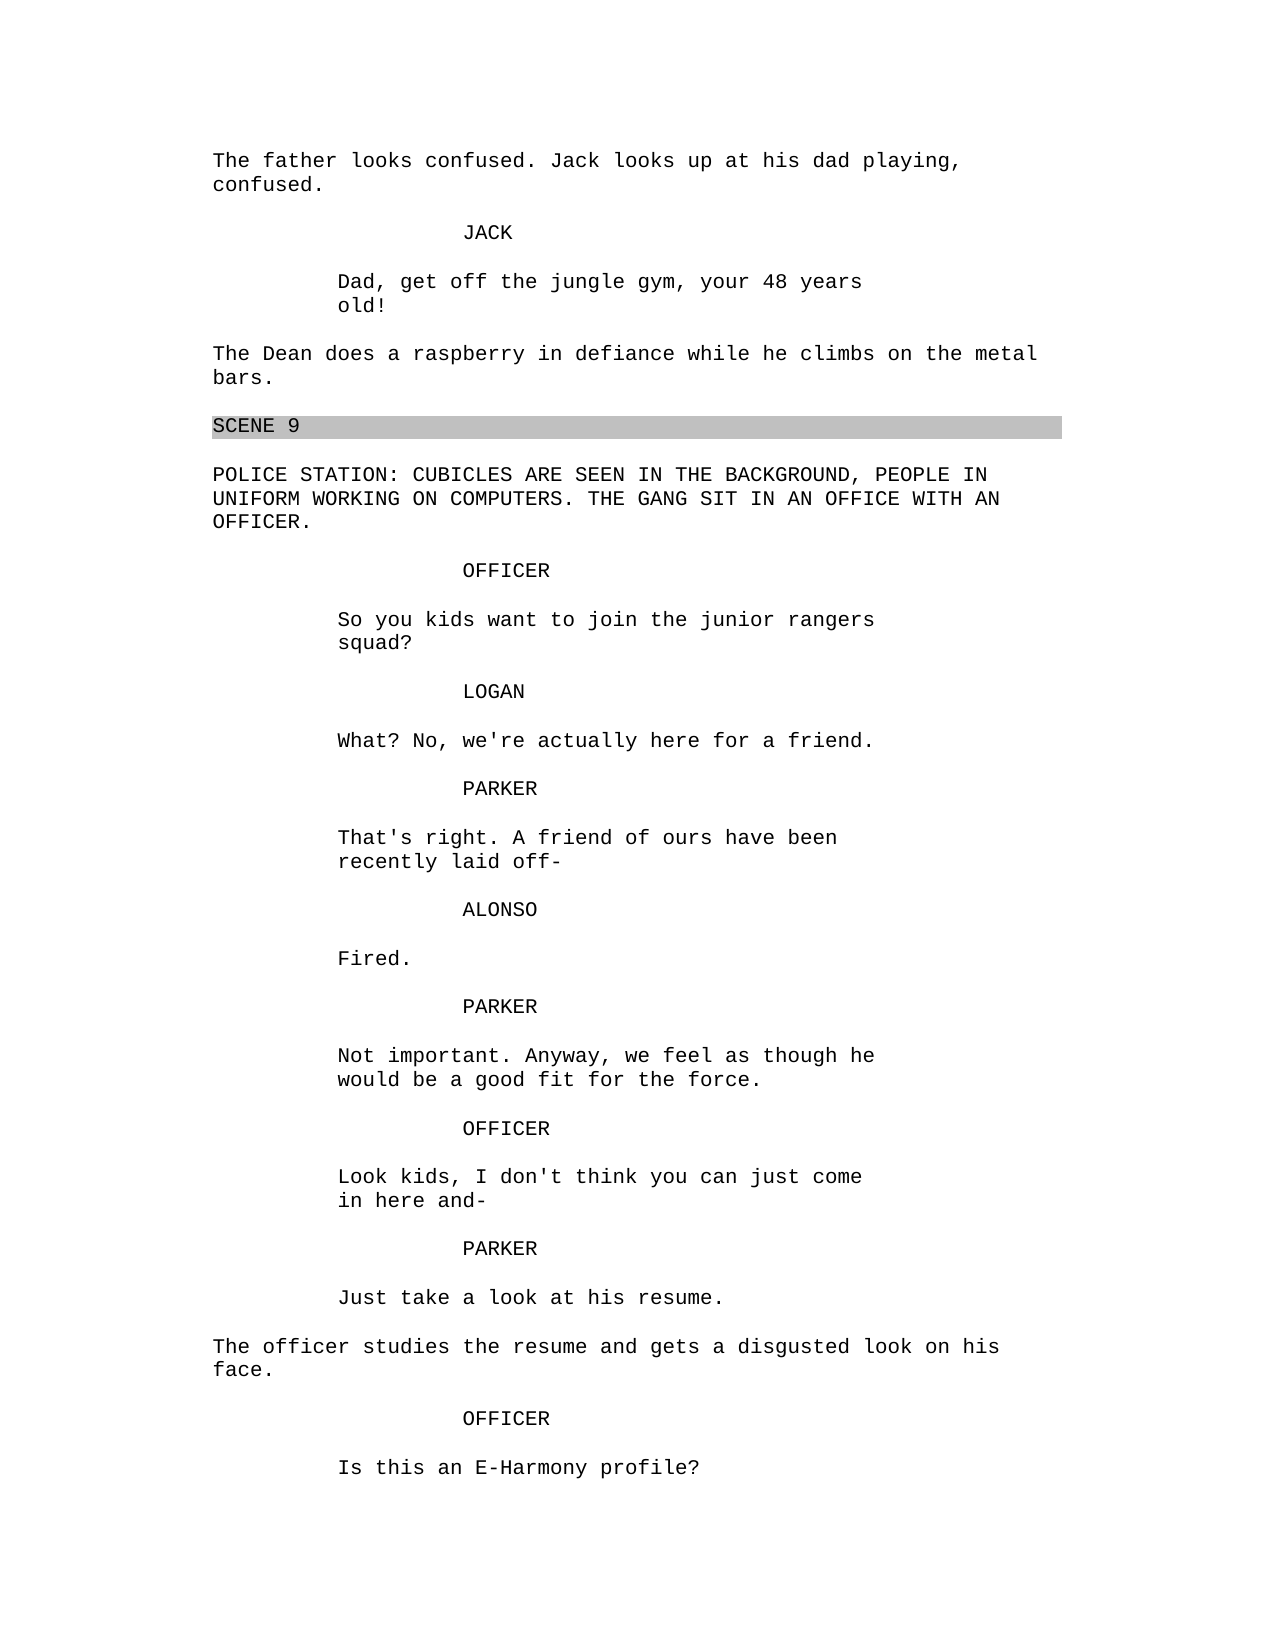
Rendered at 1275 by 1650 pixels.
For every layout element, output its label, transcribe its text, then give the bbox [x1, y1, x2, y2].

text SCENE 9 [212, 416, 1062, 439]
text OFFICER [462, 1408, 1062, 1432]
text That's right. A friend of ours have been recently laid off- [337, 827, 875, 874]
text LOGAN [462, 681, 1062, 705]
text Not important. Anyway, we feel as though he would be a good fit for the force. [337, 1045, 875, 1092]
text Just take a look at his resume. [337, 1287, 875, 1311]
text Look kids, I don't think you can just come in here and- [337, 1166, 875, 1213]
text What? No, we're actually here for a friend. [337, 730, 875, 753]
text So you kids want to join the junior rangers squad? [337, 609, 875, 656]
text PARKER [462, 1238, 1062, 1262]
text The father looks confused. Jack looks up at his dad playing, confused. [212, 150, 1062, 197]
text The officer studies the resume and gets a disgusted look on his face. [212, 1336, 1062, 1383]
text OFFICER [462, 1117, 1062, 1141]
text ALONSO [462, 899, 1062, 923]
text OFFICER [462, 560, 1062, 584]
text JACK [462, 222, 1062, 246]
text Is this an E-Harmony profile? [337, 1457, 875, 1480]
text Dad, get off the jungle gym, your 48 years old! [337, 271, 875, 318]
text Fired. [337, 948, 875, 972]
text PARKER [462, 778, 1062, 802]
text The Dean does a raspberry in defiance while he climbs on the metal bars. [212, 343, 1062, 391]
text POLICE STATION: CUBICLES ARE SEEN IN THE BACKGROUND, PEOPLE IN UNIFORM WORKING ON COMPUTERS. THE GANG SIT IN AN OFFICE WITH AN OFFICER. [212, 464, 1062, 535]
text PARKER [462, 997, 1062, 1020]
